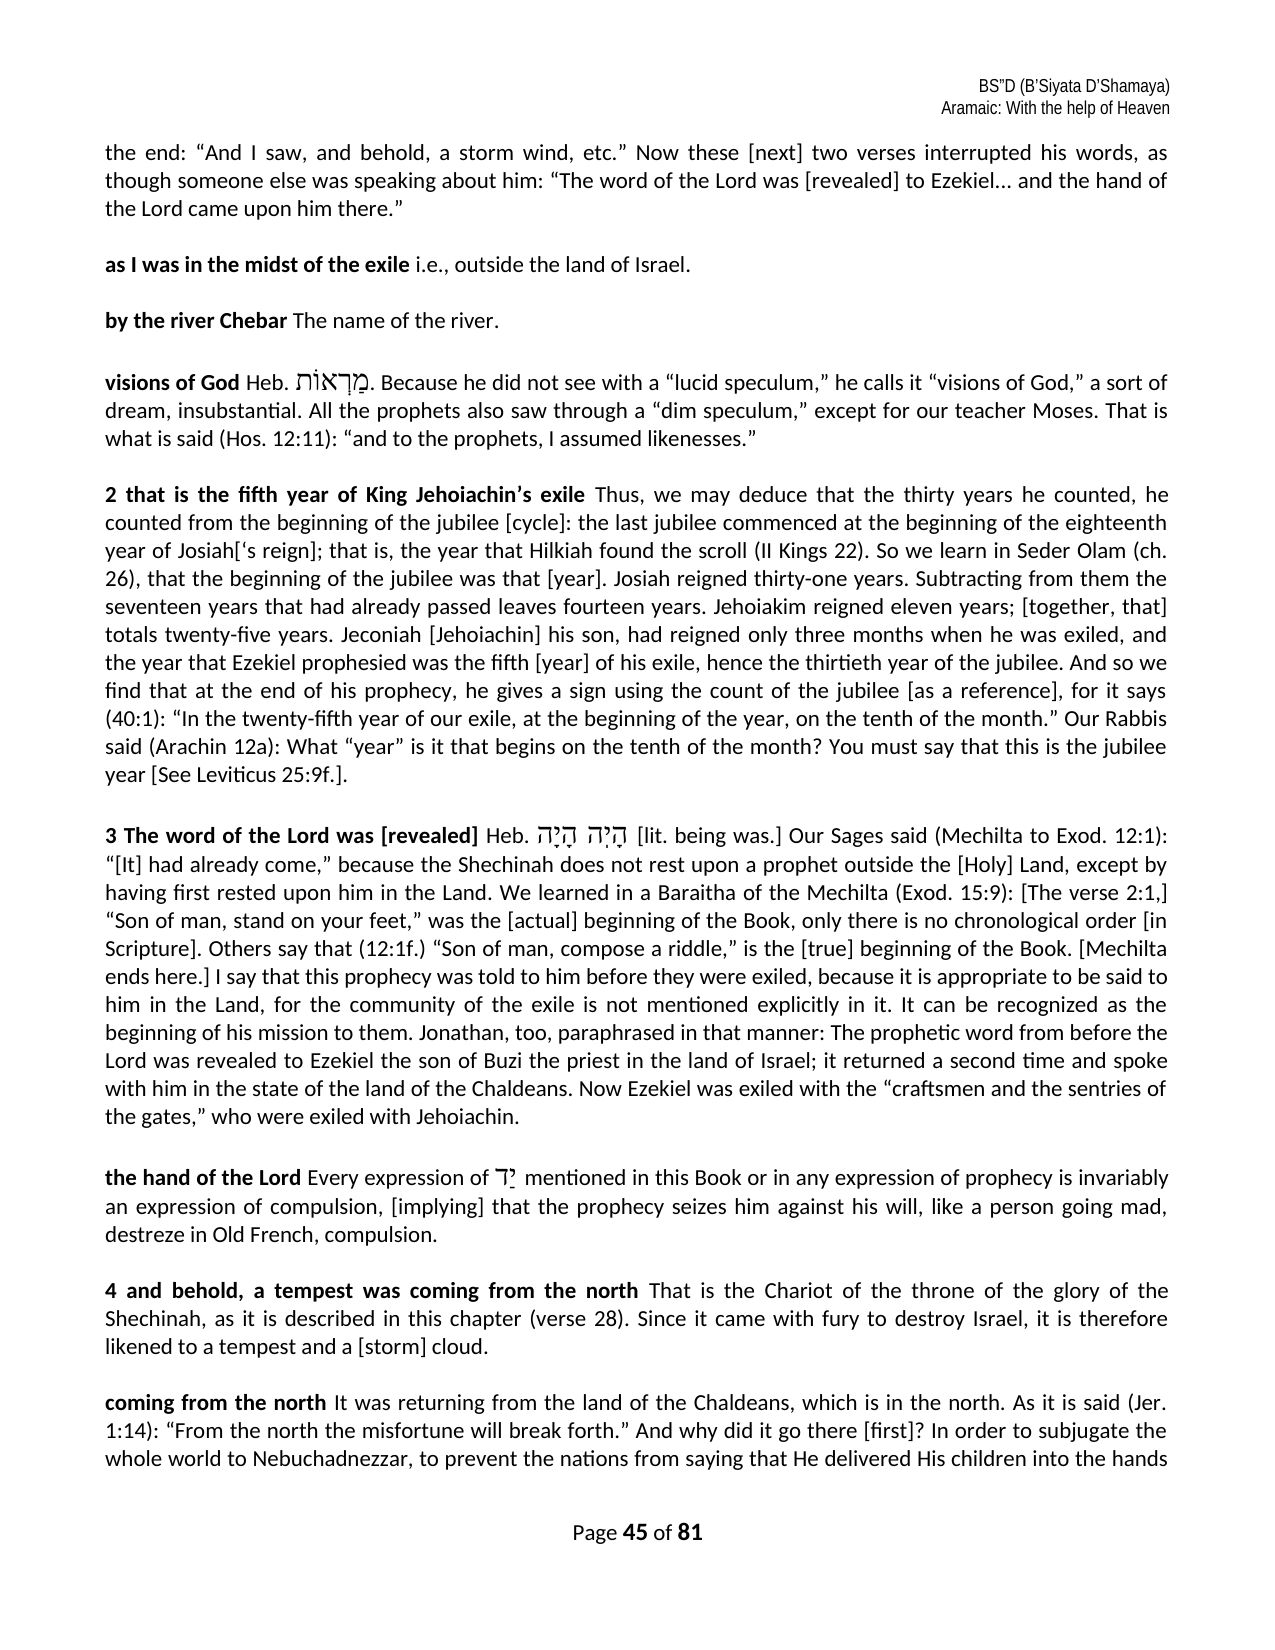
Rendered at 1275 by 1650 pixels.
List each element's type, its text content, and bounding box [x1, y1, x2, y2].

text visions of God Heb. מַרְאוֹת. Because he did not see with a “lucid speculum,” he calls it “visions of God,” a sort of dream, insubstantial. All the prophets also saw through a “dim speculum,” except for our teacher Moses. That is what is said (Hos. 12:11): “and to the prophets, I assumed likenesses.” [105, 363, 1170, 452]
text the hand of the Lord Every expression of יַד mentioned in this Book or in any expression of prophecy is invariably an expression of compulsion, [implying] that the prophecy seizes him against his will, like a person going mad, destreze in Old French, compulsion. [105, 1158, 1170, 1248]
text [105, 1388, 1170, 1472]
text 3 The word of the Lord was [revealed] Heb. הָיֽה הָיָה [lit. being was.] Our Sages said (Mechilta to Exod. 12:1): “[It] had already come,” because the Shechinah does not rest upon a prophet outside the [Holy] Land, except by having first rested upon him in the Land. We learned in a Baraitha of the Mechilta (Exod. 15:9): [The verse 2:1,] “Son of man, stand on your feet,” was the [actual] beginning of the Book, only there is no chronological order [in Scripture]. Others say that (12:1f.) “Son of man, compose a riddle,” is the [true] beginning of the Book. [Mechilta ends here.] I say that this prophecy was told to him before they were exiled, because it is appropriate to be said to him in the Land, for the community of the exile is not mentioned explicitly in it. It can be recognized as the beginning of his mission to them. Jonathan, too, paraphrased in that manner: The prophetic word from before the Lord was revealed to Ezekiel the son of Buzi the priest in the land of Israel; it returned a second time and spoke with him in the state of the land of the Chaldeans. Now Ezekiel was exiled with the “craftsmen and the sentries of the gates,” who were exiled with Jehoiachin. [105, 816, 1170, 1130]
text as I was in the midst of the exile i.e., outside the land of Israel. [105, 251, 1170, 278]
text 4 and behold, a tempest was coming from the north That is the Chariot of the throne of the glory of the Shechinah, as it is described in this chapter (verse 28). Since it came with fury to destroy Israel, it is therefore likened to a tempest and a [storm] cloud. [105, 1276, 1170, 1360]
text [105, 138, 1170, 222]
text by the river Chebar The name of the river. [105, 307, 1170, 334]
text 2 that is the fifth year of King Jehoiachin’s exile Thus, we may deduce that the thirty years he counted, he counted from the beginning of the jubilee [cycle]: the last jubilee commenced at the beginning of the eighteenth year of Josiah[‘s reign]; that is, the year that Hilkiah found the scroll (II Kings 22). So we learn in Seder Olam (ch. 26), that the beginning of the jubilee was that [year]. Josiah reigned thirty-one years. Subtracting from them the seventeen years that had already passed leaves fourteen years. Jehoiakim reigned eleven years; [together, that] totals twenty-five years. Jeconiah [Jehoiachin] his son, had reigned only three months when he was exiled, and the year that Ezekiel prophesied was the fifth [year] of his exile, hence the thirtieth year of the jubilee. And so we find that at the end of his prophecy, he gives a sign using the count of the jubilee [as a reference], for it says (40:1): “In the twenty-fifth year of our exile, at the beginning of the year, on the tenth of the month.” Our Rabbis said (Arachin 12a): What “year” is it that begins on the tenth of the month? You must say that this is the jubilee year [See Leviticus 25:9f.]. [105, 480, 1170, 788]
